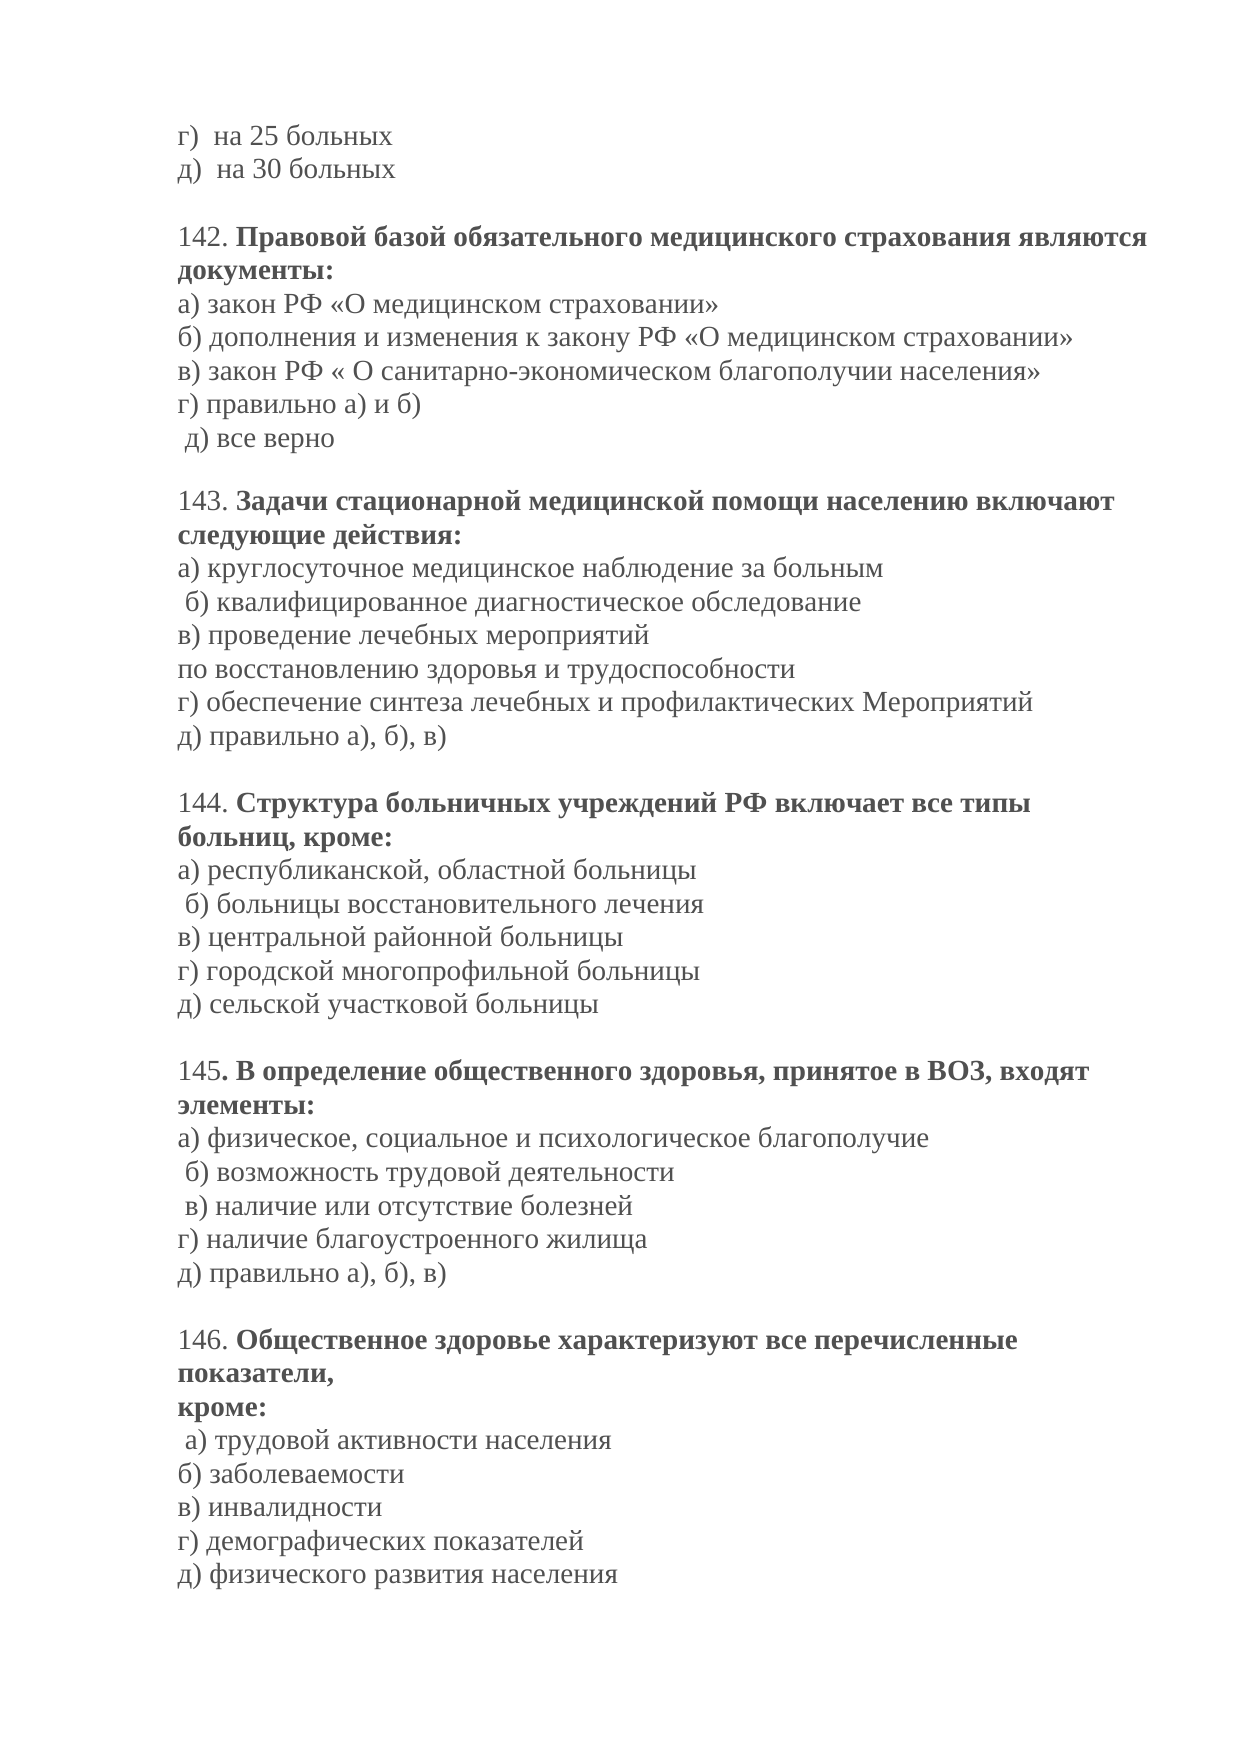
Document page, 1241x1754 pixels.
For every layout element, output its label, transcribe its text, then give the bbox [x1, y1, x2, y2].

text 146. Общественное здоровье характеризуют все перечисленные показатели, кроме: а) трудовой активности населения б) заболеваемости в) инвалидности г) демографических показателей д) физического развития населения [177, 1322, 1152, 1590]
text 144. Структура больничных учреждений РФ включает все типы больниц, кроме: а) республиканской, областной больницы б) больницы восстановительного лечения в) центральной районной больницы г) городской многопрофильной больницы д) сельской участковой больницы [177, 785, 1152, 1020]
text д) правильно а), б), в) [177, 718, 1152, 752]
text 142. Правовой базой обязательного медицинского страхования являются документы: а) закон РФ «О медицинском страховании» б) дополнения и изменения к закону РФ «О медицинском страховании» в) закон РФ « О санитарно-экономическом благополучии населения» г) правильно а) и б) д) все верно [177, 219, 1152, 483]
text 145. В определение общественного здоровья, принятое в ВОЗ, входят элементы: а) физическое, социальное и психологическое благополучие [177, 1053, 1152, 1154]
text б) возможность трудовой деятельности в) наличие или отсутствие болезней г) наличие благоустроенного жилища [177, 1154, 1152, 1255]
text 143. Задачи стационарной медицинской помощи населению включают следующие действия: а) круглосуточное медицинское наблюдение за больным б) квалифицированное диагностическое обследование в) проведение лечебных мероприятий по восстановлению здоровья и трудоспособности г) обеспечение синтеза лечебных и профилактических Мероприятий [177, 483, 1152, 718]
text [177, 118, 1152, 185]
text д) правильно а), б), в) [177, 1255, 1152, 1288]
